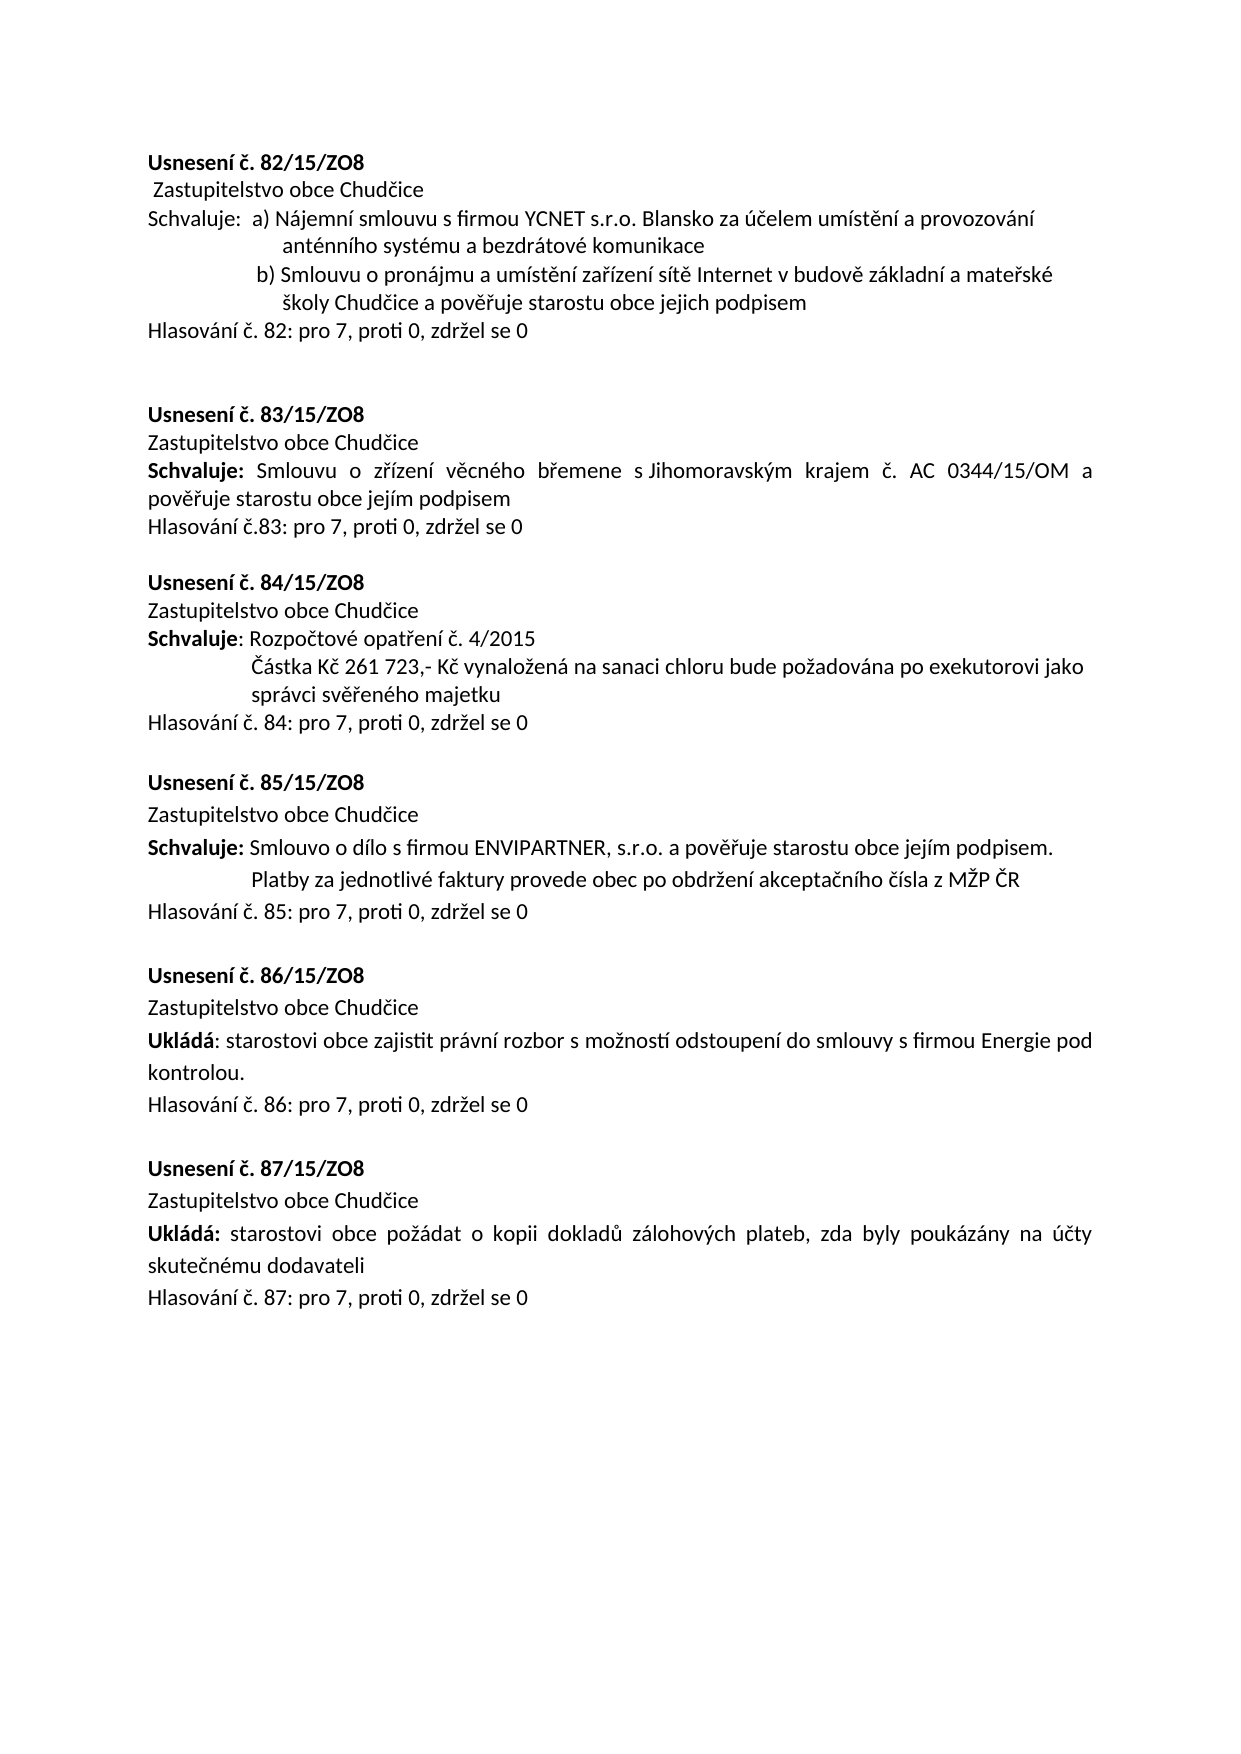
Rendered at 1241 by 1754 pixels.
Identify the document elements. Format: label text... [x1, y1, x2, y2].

text Hlasování č. 82: pro 7, proti 0, zdržel se 0 [148, 316, 1093, 344]
text Schvaluje: Smlouvu o zřízení věcného břemene s Jihomoravským krajem č. AC 0344/15/OM a pověřuje starostu obce jejím podpisem [148, 456, 1093, 512]
text Zastupitelstvo obce Chudčice [148, 993, 1093, 1022]
text Zastupitelstvo obce Chudčice [148, 1187, 1093, 1215]
text Hlasování č. 85: pro 7, proti 0, zdržel se 0 [148, 897, 1093, 925]
text školy Chudčice a pověřuje starostu obce jejich podpisem [148, 288, 1093, 316]
text b) Smlouvu o pronájmu a umístění zařízení sítě Internet v budově základní a mateřské [148, 260, 1093, 288]
text Usnesení č. 83/15/ZO8 [148, 400, 1093, 428]
text Schvaluje: Smlouvo o dílo s firmou ENVIPARTNER, s.r.o. a pověřuje starostu obce jejím podpisem. [148, 833, 1093, 861]
text Usnesení č. 86/15/ZO8 [148, 961, 1093, 989]
text Zastupitelstvo obce Chudčice [148, 428, 1093, 456]
text Hlasování č.83: pro 7, proti 0, zdržel se 0 [148, 512, 1093, 540]
text Usnesení č. 85/15/ZO8 [148, 768, 1093, 796]
text Částka Kč 261 723,- Kč vynaložená na sanaci chloru bude požadována po exekutorovi jako [148, 652, 1093, 680]
text Schvaluje: Rozpočtové opatření č. 4/2015 [148, 624, 1093, 652]
text Zastupitelstvo obce Chudčice [148, 176, 1093, 204]
text Ukládá: starostovi obce zajistit právní rozbor s možností odstoupení do smlouvy s firmou Energie pod kontrolou. [148, 1026, 1093, 1086]
text Ukládá: starostovi obce požádat o kopii dokladů zálohových plateb, zda byly poukázány na účty skutečnému dodavateli [148, 1219, 1093, 1279]
text Schvaluje: a) Nájemní smlouvu s firmou YCNET s.r.o. Blansko za účelem umístění a provozování [148, 204, 1093, 232]
text Usnesení č. 82/15/ZO8 [148, 148, 1093, 176]
text anténního systému a bezdrátové komunikace [148, 232, 1093, 260]
text Usnesení č. 87/15/ZO8 [148, 1154, 1093, 1182]
text Zastupitelstvo obce Chudčice [148, 800, 1093, 828]
text Hlasování č. 86: pro 7, proti 0, zdržel se 0 [148, 1090, 1093, 1118]
text správci svěřeného majetku [148, 680, 1093, 708]
text Hlasování č. 87: pro 7, proti 0, zdržel se 0 [148, 1283, 1093, 1311]
text Zastupitelstvo obce Chudčice [148, 596, 1093, 624]
text Platby za jednotlivé faktury provede obec po obdržení akceptačního čísla z MŽP ČR [148, 865, 1093, 893]
text Usnesení č. 84/15/ZO8 [148, 568, 1093, 596]
text Hlasování č. 84: pro 7, proti 0, zdržel se 0 [148, 708, 1093, 736]
